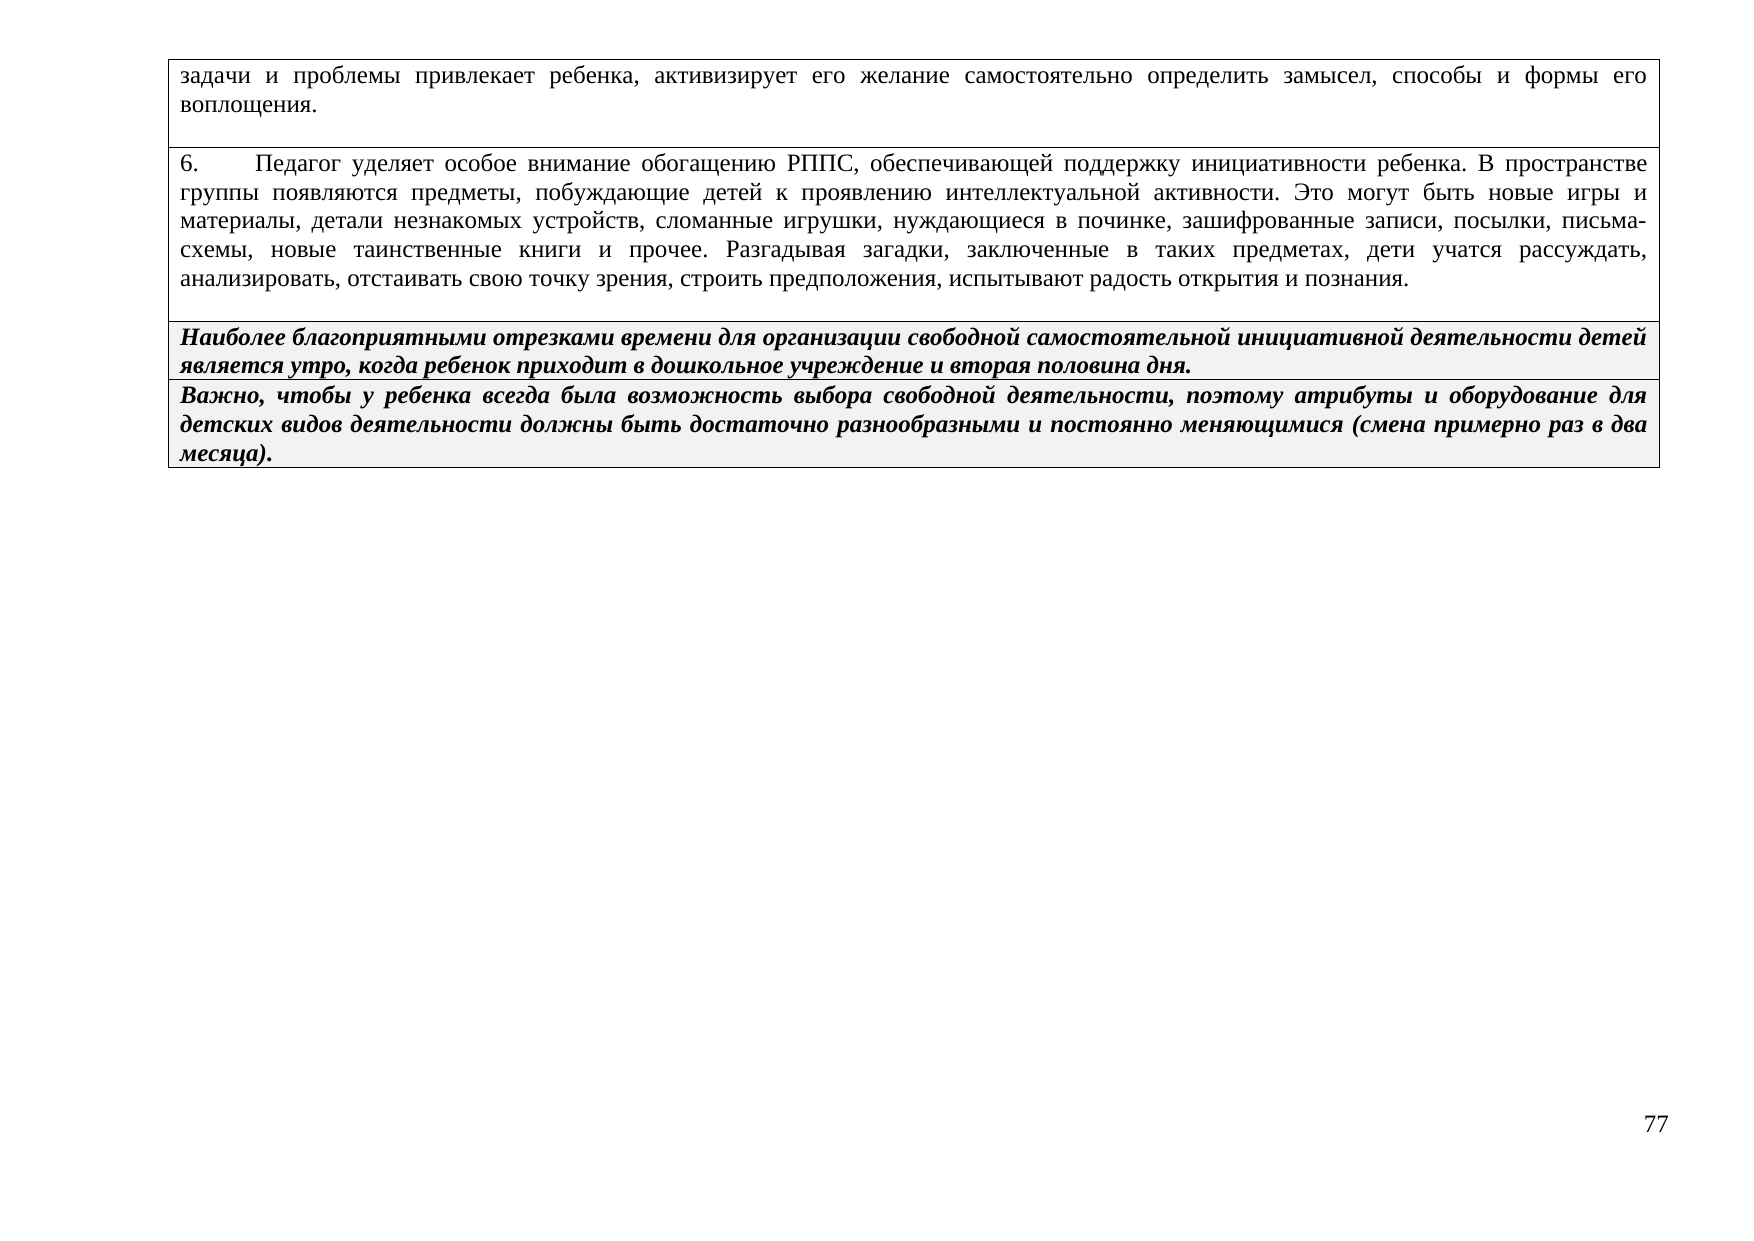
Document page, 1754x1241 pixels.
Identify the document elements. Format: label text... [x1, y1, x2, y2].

table_cell Педагог уделяет особое внимание обогащению РППС, обеспечивающей поддержку инициативности ребенка. В пространстве группы появляются предметы, побуждающие детей к проявлению интеллектуальной активности. Это могут быть новые игры и материалы, детали незнакомых устройств, сломанные игрушки, нуждающиеся в починке, зашифрованные записи, посылки, письма-схемы, новые таинственные книги и прочее. Разгадывая загадки, заключенные в таких предметах, дети учатся рассуждать, анализировать, отстаивать свою точку зрения, строить предположения, испытывают радость открытия и познания. [169, 148, 1659, 321]
table_cell Наиболее благоприятными отрезками времени для организации свободной самостоятельной инициативной деятельности детей является утро, когда ребенок приходит в дошкольное учреждение и вторая половина дня. [169, 322, 1659, 379]
table_cell Важно, чтобы у ребенка всегда была возможность выбора свободной деятельности, поэтому атрибуты и оборудование для детских видов деятельности должны быть достаточно разнообразными и постоянно меняющимися (смена примерно раз в два месяца). [169, 380, 1659, 467]
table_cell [169, 60, 1659, 147]
